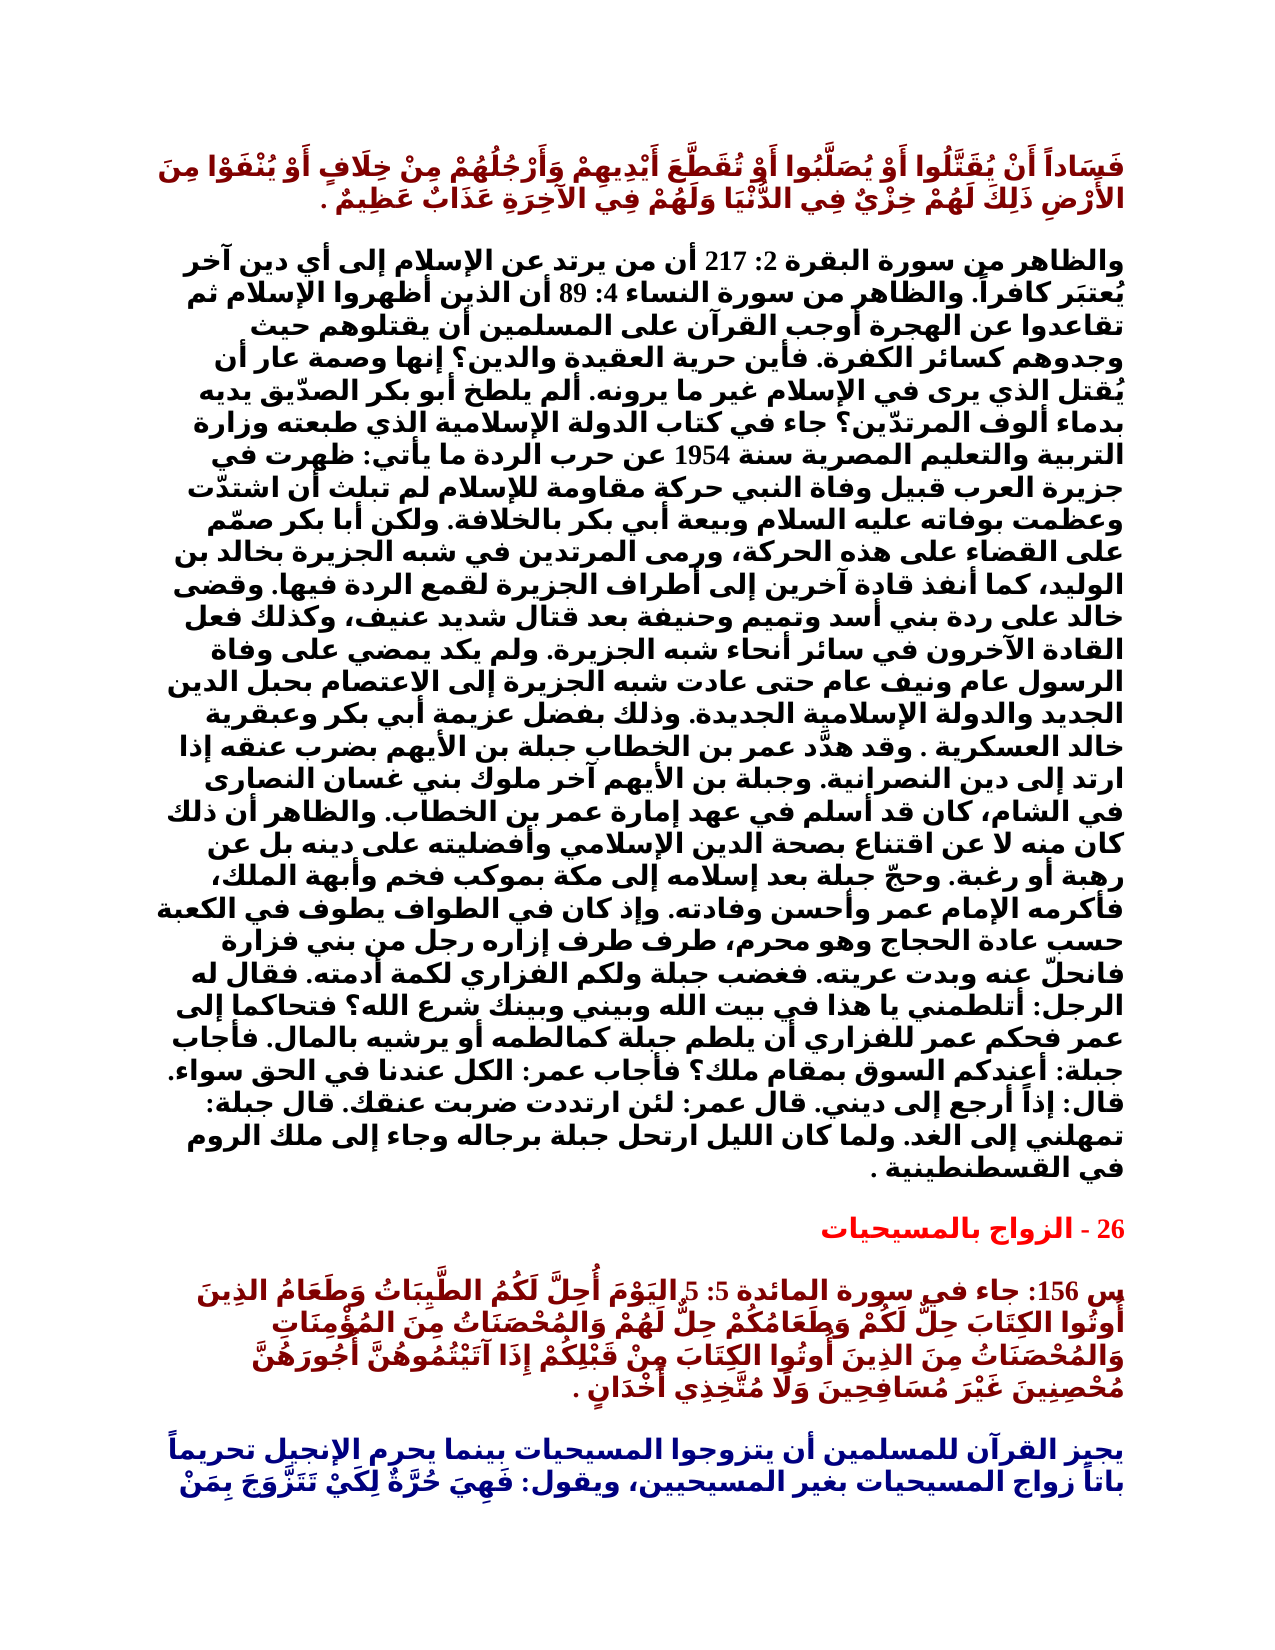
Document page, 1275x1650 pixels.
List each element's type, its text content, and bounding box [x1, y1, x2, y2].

text والظاهر من سورة البقرة 2: 217 أن من يرتد عن الإسلام إلى أي دين آخر يُعتبَر كافراً. والظاهر من سورة النساء 4: 89 أن الذين أظهروا الإسلام ثم تقاعدوا عن الهجرة أوجب القرآن على المسلمين أن يقتلوهم حيث وجدوهم كسائر الكفرة. فأين حرية العقيدة والدين؟ إنها وصمة عار أن يُقتل الذي يرى في الإسلام غير ما يرونه. ألم يلطخ أبو بكر الصدّيق يديه بدماء ألوف المرتدّين؟ جاء في كتاب الدولة الإسلامية الذي طبعته وزارة التربية والتعليم المصرية سنة 1954 عن حرب الردة ما يأتي: ظهرت في جزيرة العرب قبيل وفاة النبي حركة مقاومة للإسلام لم تبلث أن اشتدّت وعظمت بوفاته عليه السلام وبيعة أبي بكر بالخلافة. ولكن أبا بكر صمّم على القضاء على هذه الحركة، ورمى المرتدين في شبه الجزيرة بخالد بن الوليد، كما أنفذ قادة آخرين إلى أطراف الجزيرة لقمع الردة فيها. وقضى خالد على ردة بني أسد وتميم وحنيفة بعد قتال شديد عنيف، وكذلك فعل القادة الآخرون في سائر أنحاء شبه الجزيرة. ولم يكد يمضي على وفاة الرسول عام ونيف عام حتى عادت شبه الجزيرة إلى الاعتصام بحبل الدين الجديد والدولة الإسلامية الجديدة. وذلك بفضل عزيمة أبي بكر وعبقرية خالد العسكرية . وقد هدَّد عمر بن الخطاب جبلة بن الأيهم بضرب عنقه إذا ارتد إلى دين النصرانية. وجبلة بن الأيهم آخر ملوك بني غسان النصارى في الشام، كان قد أسلم في عهد إمارة عمر بن الخطاب. والظاهر أن ذلك كان منه لا عن اقتناع بصحة الدين الإسلامي وأفضليته على دينه بل عن رهبة أو رغبة. وحجّ جبلة بعد إسلامه إلى مكة بموكب فخم وأبهة الملك، فأكرمه الإمام عمر وأحسن وفادته. وإذ كان في الطواف يطوف في الكعبة حسب عادة الحجاج وهو محرم، طرف طرف إزاره رجل من بني فزارة فانحلّ عنه وبدت عريته. فغضب جبلة ولكم الفزاري لكمة أدمته. فقال له الرجل: أتلطمني يا هذا في بيت الله وبيني وبينك شرع الله؟ فتحاكما إلى عمر فحكم عمر للفزاري أن يلطم جبلة كمالطمه أو يرشيه بالمال. فأجاب جبلة: أعندكم السوق بمقام ملك؟ فأجاب عمر: الكل عندنا في الحق سواء. قال: إذاً أرجع إلى ديني. قال عمر: لئن ارتددت ضربت عنقك. قال جبلة: تمهلني إلى الغد. ولما كان الليل ارتحل جبلة برجاله وجاء إلى ملك الروم في القسطنطينية . [150, 244, 1125, 1183]
text 26 - الزواج بالمسيحيات [150, 1213, 1125, 1245]
text س 156: جاء في سورة المائدة 5: 5 اليَوْمَ أُحِلَّ لَكُمُ الطَّيِبَاتُ وَطَعَامُ الذِينَ أُوتُوا الكِتَابَ حِلٌّ لَكُمْ وَطَعَامُكُمْ حِلٌّ لَهُمْ وَالمُحْصَنَاتُ مِنَ المُؤْمِنَاتِ وَالمُحْصَنَاتُ مِنَ الذِينَ أُوتُوا الكِتَابَ مِنْ قَبْلِكُمْ إِذَا آتَيْتُمُوهُنَّ أُجُورَهُنَّ مُحْصِنِينَ غَيْرَ مُسَافِحِينَ وَلَا مُتَّخِذِي أَخْدَانٍ . [150, 1274, 1125, 1404]
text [150, 1433, 1125, 1498]
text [150, 150, 1125, 215]
